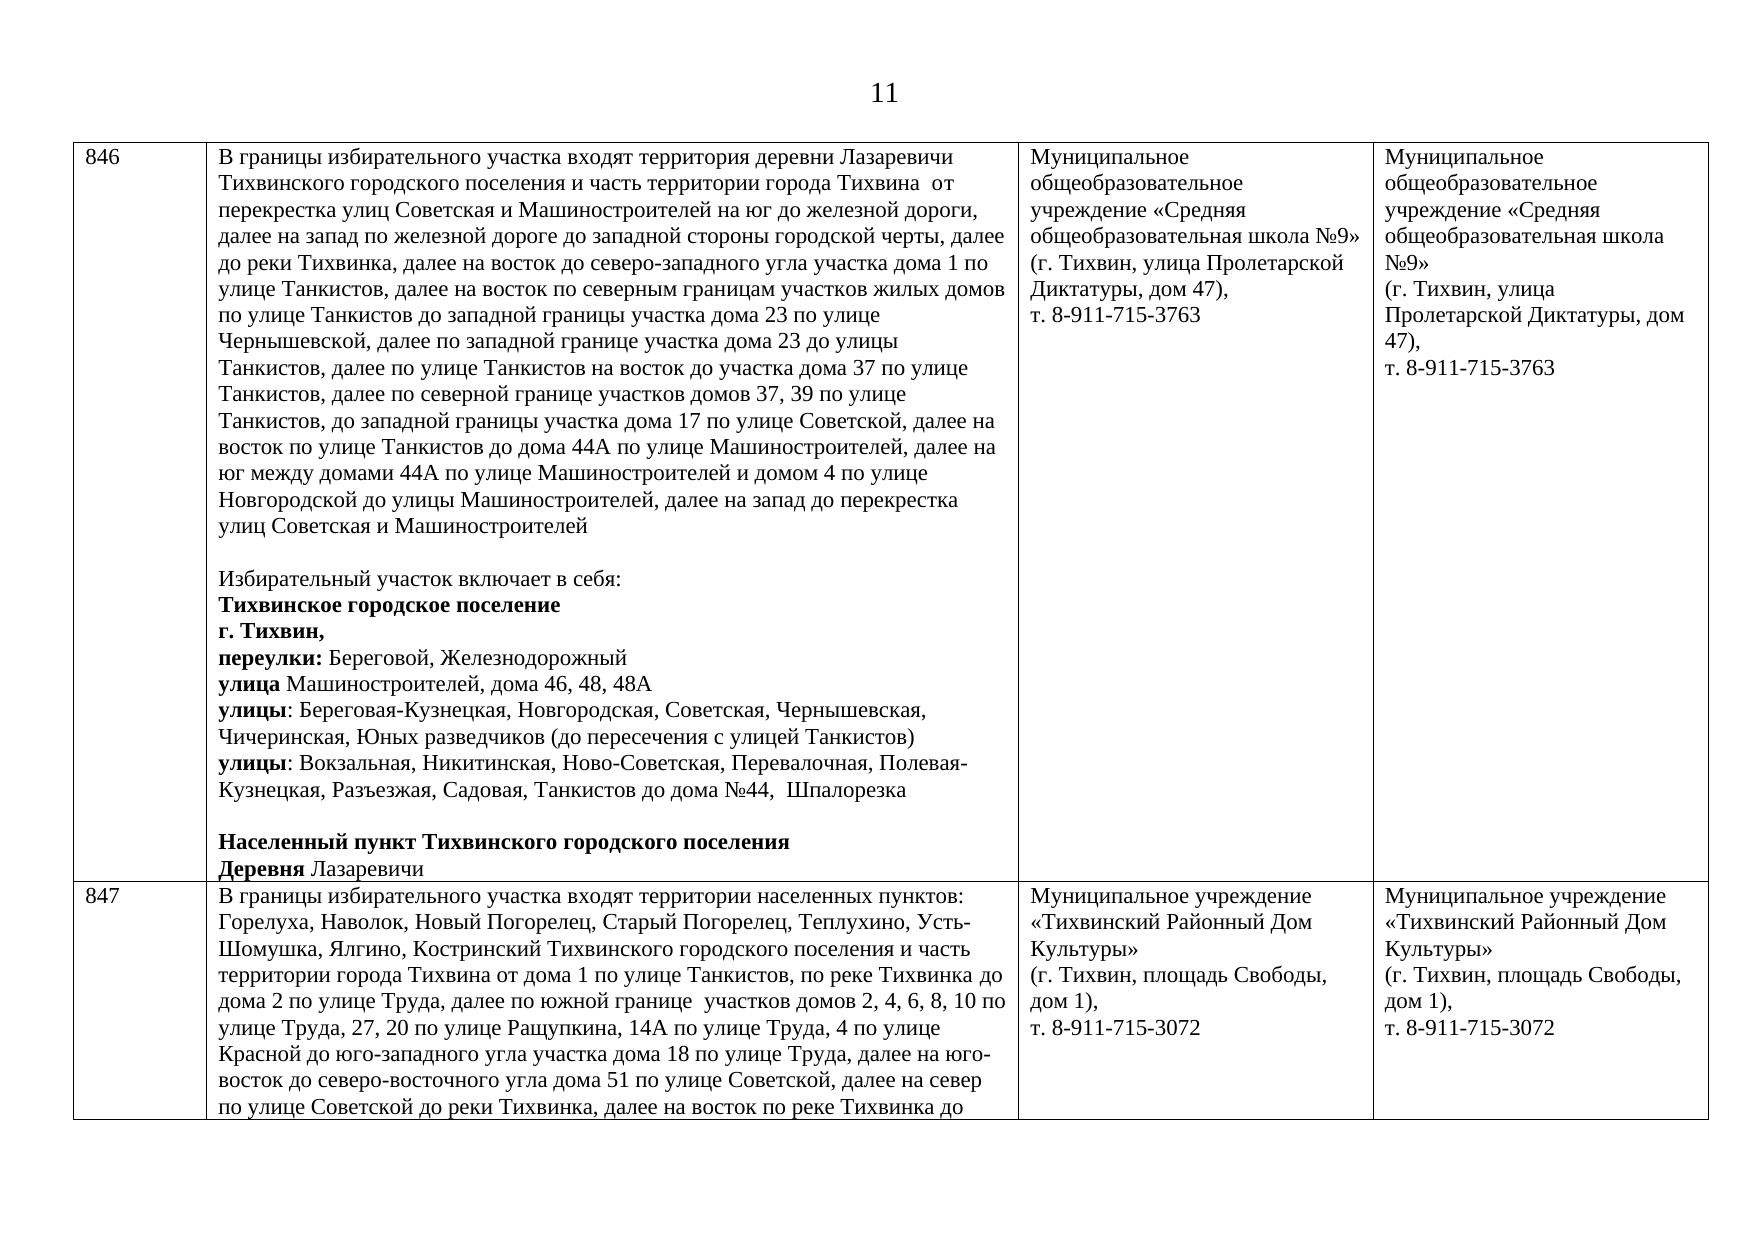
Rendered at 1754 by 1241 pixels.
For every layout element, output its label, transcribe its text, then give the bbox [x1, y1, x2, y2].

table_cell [1019, 882, 1373, 1119]
table_cell Муниципальное общеобразовательное учреждение «Средняя общеобразовательная школа №9» (г. Тихвин, улица Пролетарской Диктатуры, дом 47), т. 8-911-715-3763 [1019, 143, 1373, 881]
table_cell 846 [74, 143, 206, 881]
table_cell 847 [74, 882, 206, 1119]
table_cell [1374, 882, 1708, 1119]
table_cell В границы избирательного участка входят территория деревни Лазаревичи Тихвинского городского поселения и часть территории города Тихвина от перекрестка улиц Советская и Машиностроителей на юг до железной дороги, далее на запад по железной дороге до западной стороны городской черты, далее до реки Тихвинка, далее на восток до северо-западного угла участка дома 1 по улице Танкистов, далее на восток по северным границам участков жилых домов по улице Танкистов до западной границы участка дома 23 по улице Чернышевской, далее по западной границе участка дома 23 до улицы Танкистов, далее по улице Танкистов на восток до участка дома 37 по улице Танкистов, далее по северной границе участков домов 37, 39 по улице Танкистов, до западной границы участка дома 17 по улице Советской, далее на восток по улице Танкистов до дома 44А по улице Машиностроителей, далее на юг между домами 44А по улице Машиностроителей и домом 4 по улице Новгородской до улицы Машиностроителей, далее на запад до перекрестка улиц Советская и Машиностроителей Избирательный участок включает в себя: Тихвинское городское поселение г. Тихвин, переулки: Береговой, Железнодорожный улица Машиностроителей, дома 46, 48, 48А улицы: Береговая-Кузнецкая, Новгородская, Советская, Чернышевская, Чичеринская, Юных разведчиков (до пересечения с улицей Танкистов) улицы: Вокзальная, Никитинская, Ново-Советская, Перевалочная, Полевая-Кузнецкая, Разъезжая, Садовая, Танкистов до дома №44, Шпалорезка Населенный пункт Тихвинского городского поселения Деревня Лазаревичи [207, 143, 1018, 881]
table_cell Муниципальное общеобразовательное учреждение «Средняя общеобразовательная школа №9» (г. Тихвин, улица Пролетарской Диктатуры, дом 47), т. 8-911-715-3763 [1374, 143, 1708, 881]
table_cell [207, 882, 1018, 1119]
